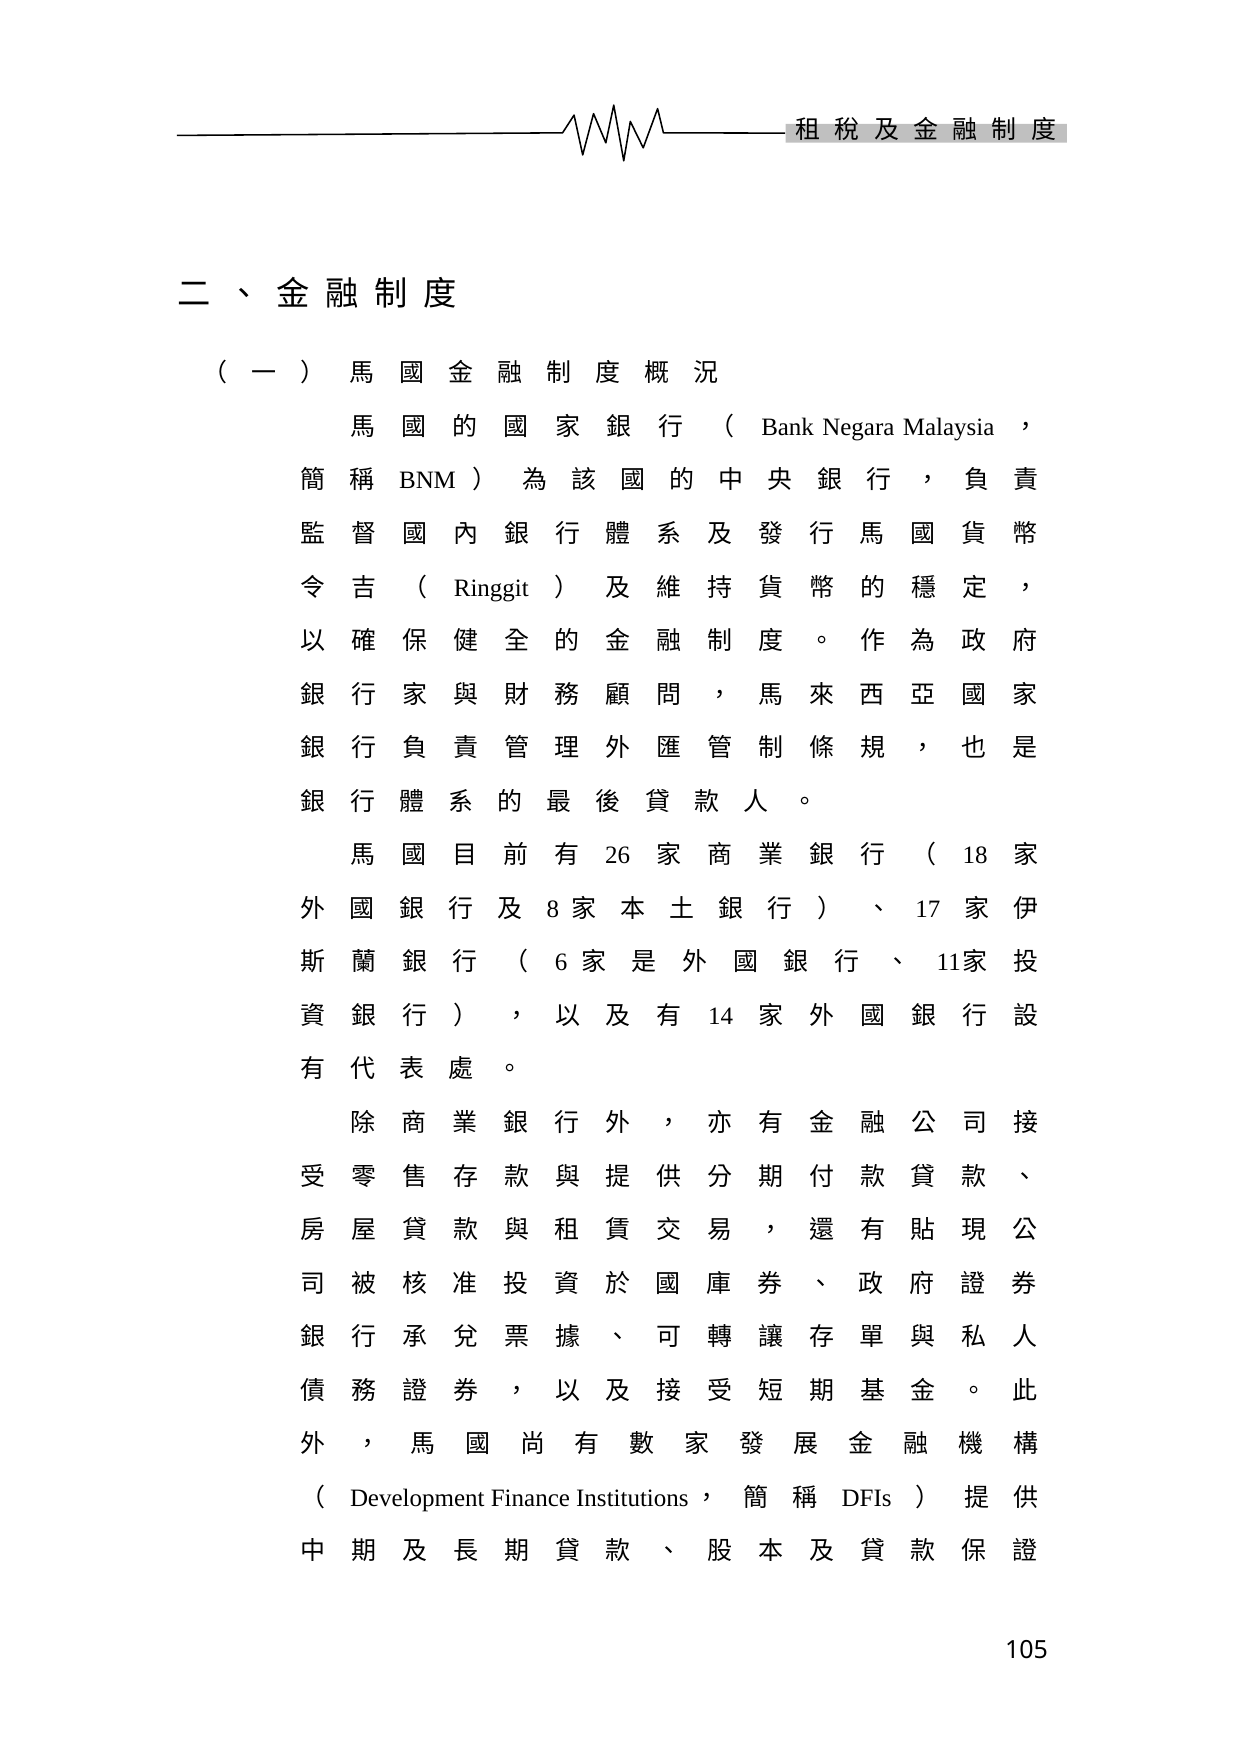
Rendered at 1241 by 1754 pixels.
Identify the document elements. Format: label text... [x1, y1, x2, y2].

text 馬國的國家銀行（Bank Negara Malaysia，簡稱BNM）為該國的中央銀行，負責監督國內銀行體系及發行馬國貨幣令吉（Ringgit）及維持貨幣的穩定，以確保健全的金融制度。作為政府銀行家與財務顧問，馬來西亞國家銀行負責管理外匯管制條規，也是銀行體系的最後貸款人。 [276, 398, 1063, 826]
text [276, 1094, 1063, 1576]
text （一）馬國金融制度概況 [202, 344, 1063, 398]
text 馬國目前有26家商業銀行（18家外國銀行及8家本土銀行）、17家伊斯蘭銀行（6家是外國銀行、11家投資銀行），以及有14家外國銀行設有代表處。 [276, 826, 1063, 1094]
text 二、金融制度 [178, 264, 1063, 317]
